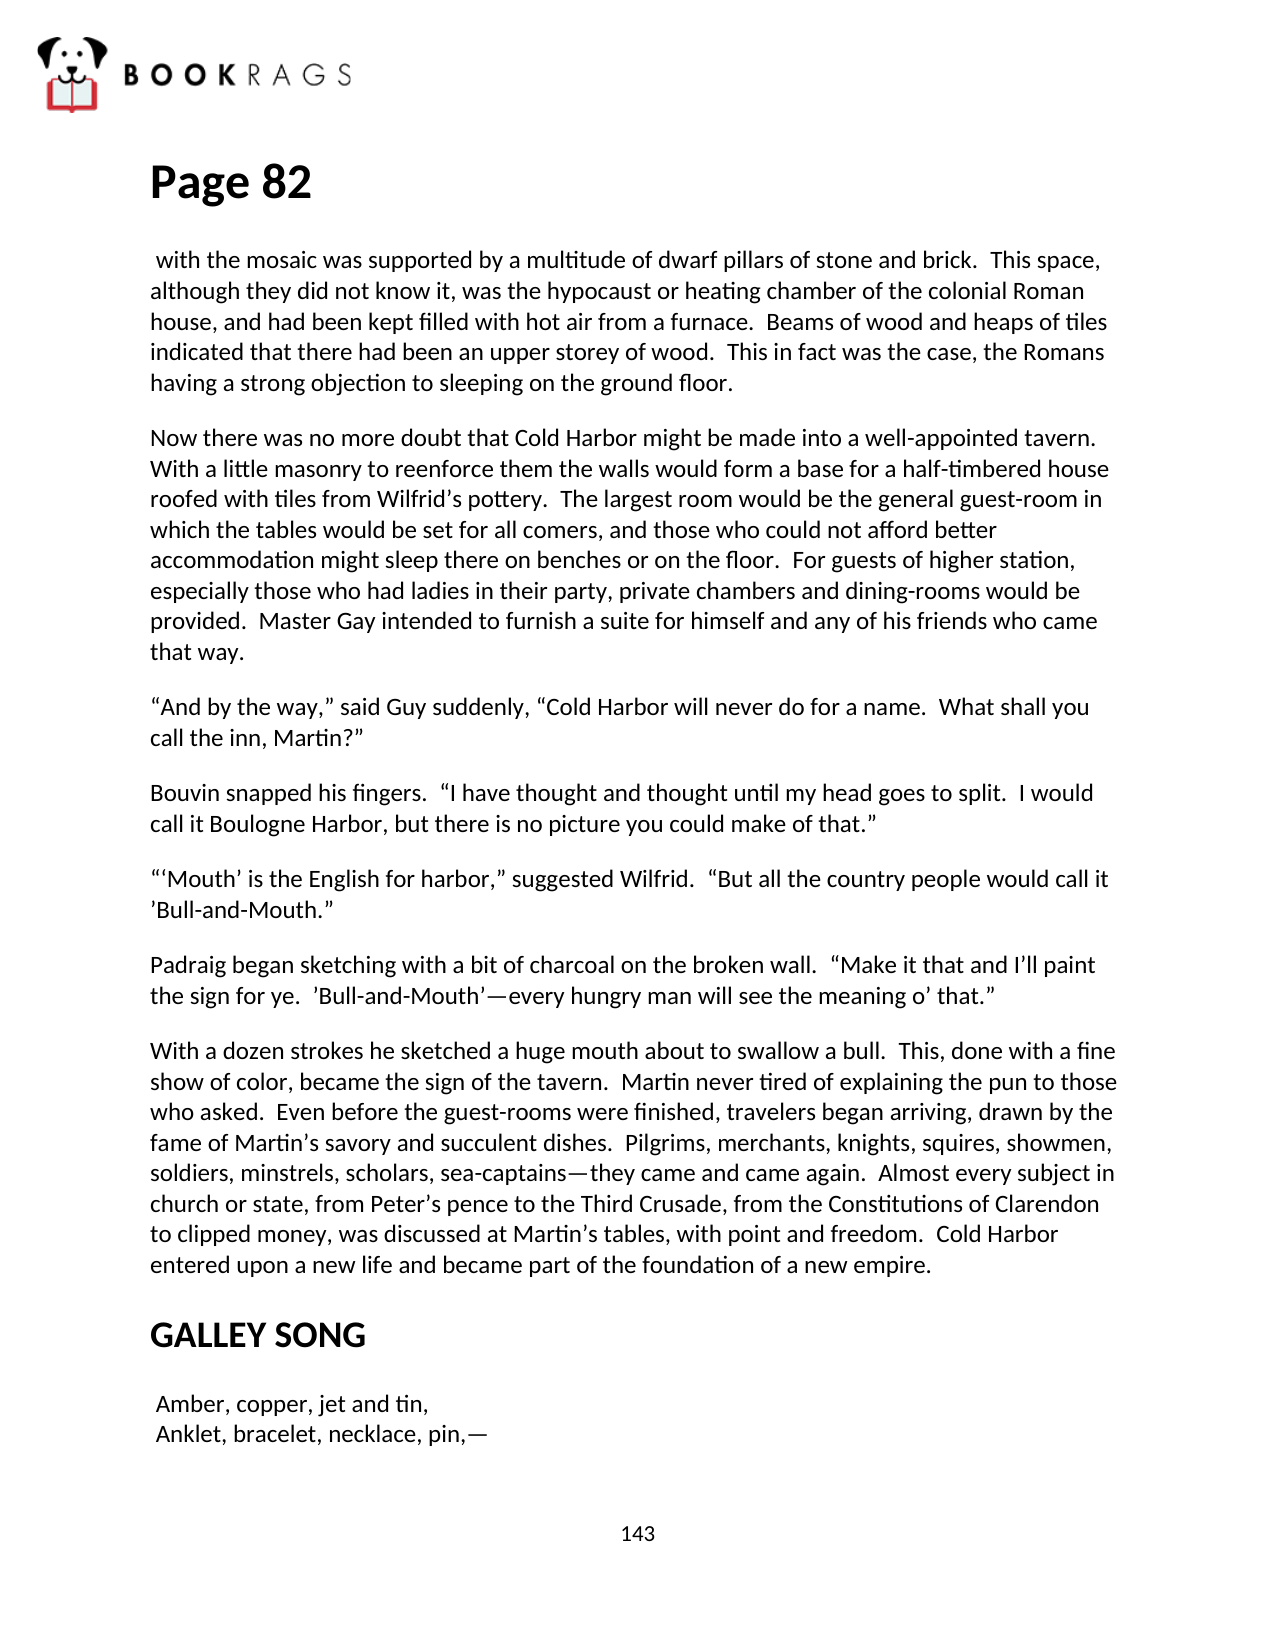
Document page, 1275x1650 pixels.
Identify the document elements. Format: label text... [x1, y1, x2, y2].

text GALLEY SONG [150, 1311, 1125, 1357]
text “And by the way,” said Guy suddenly, “Cold Harbor will never do for a name. What shall you call the inn, Martin?” [150, 691, 1125, 752]
picture [37, 37, 351, 113]
text Bouvin snapped his fingers. “I have thought and thought until my head goes to split. I would call it Boulogne Harbor, but there is no picture you could make of that.” [150, 777, 1125, 838]
text With a dozen strokes he sketched a huge mouth about to swallow a bull. This, done with a fine show of color, became the sign of the tavern. Martin never tired of explaining the pun to those who asked. Even before the guest-rooms were finished, travelers began arriving, drawn by the fame of Martin’s savory and succulent dishes. Pilgrims, merchants, knights, squires, showmen, soldiers, minstrels, scholars, sea-captains—­they came and came again. Almost every subject in church or state, from Peter’s pence to the Third Crusade, from the Constitutions of Clarendon to clipped money, was discussed at Martin’s tables, with point and freedom. Cold Harbor entered upon a new life and became part of the foundation of a new empire. [150, 1036, 1125, 1280]
text Padraig began sketching with a bit of charcoal on the broken wall. “Make it that and I’ll paint the sign for ye. ’Bull-and-Mouth’—­every hungry man will see the meaning o’ that.” [150, 949, 1125, 1011]
text with the mosaic was supported by a multitude of dwarf pillars of stone and brick. This space, although they did not know it, was the hypocaust or heating chamber of the colonial Roman house, and had been kept filled with hot air from a furnace. Beams of wood and heaps of tiles indicated that there had been an upper storey of wood. This in fact was the case, the Romans having a strong objection to sleeping on the ground floor. [150, 244, 1125, 397]
text “‘Mouth’ is the English for harbor,” suggested Wilfrid. “But all the country people would call it ’Bull-and-Mouth.” [150, 863, 1125, 924]
text Now there was no more doubt that Cold Harbor might be made into a well-appointed tavern. With a little masonry to reenforce them the walls would form a base for a half-timbered house roofed with tiles from Wilfrid’s pottery. The largest room would be the general guest-room in which the tables would be set for all comers, and those who could not afford better accommodation might sleep there on benches or on the floor. For guests of higher station, especially those who had ladies in their party, private chambers and dining-rooms would be provided. Master Gay intended to furnish a suite for himself and any of his friends who came that way. [150, 422, 1125, 666]
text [150, 1388, 1125, 1449]
text Page 82 [150, 150, 1125, 211]
